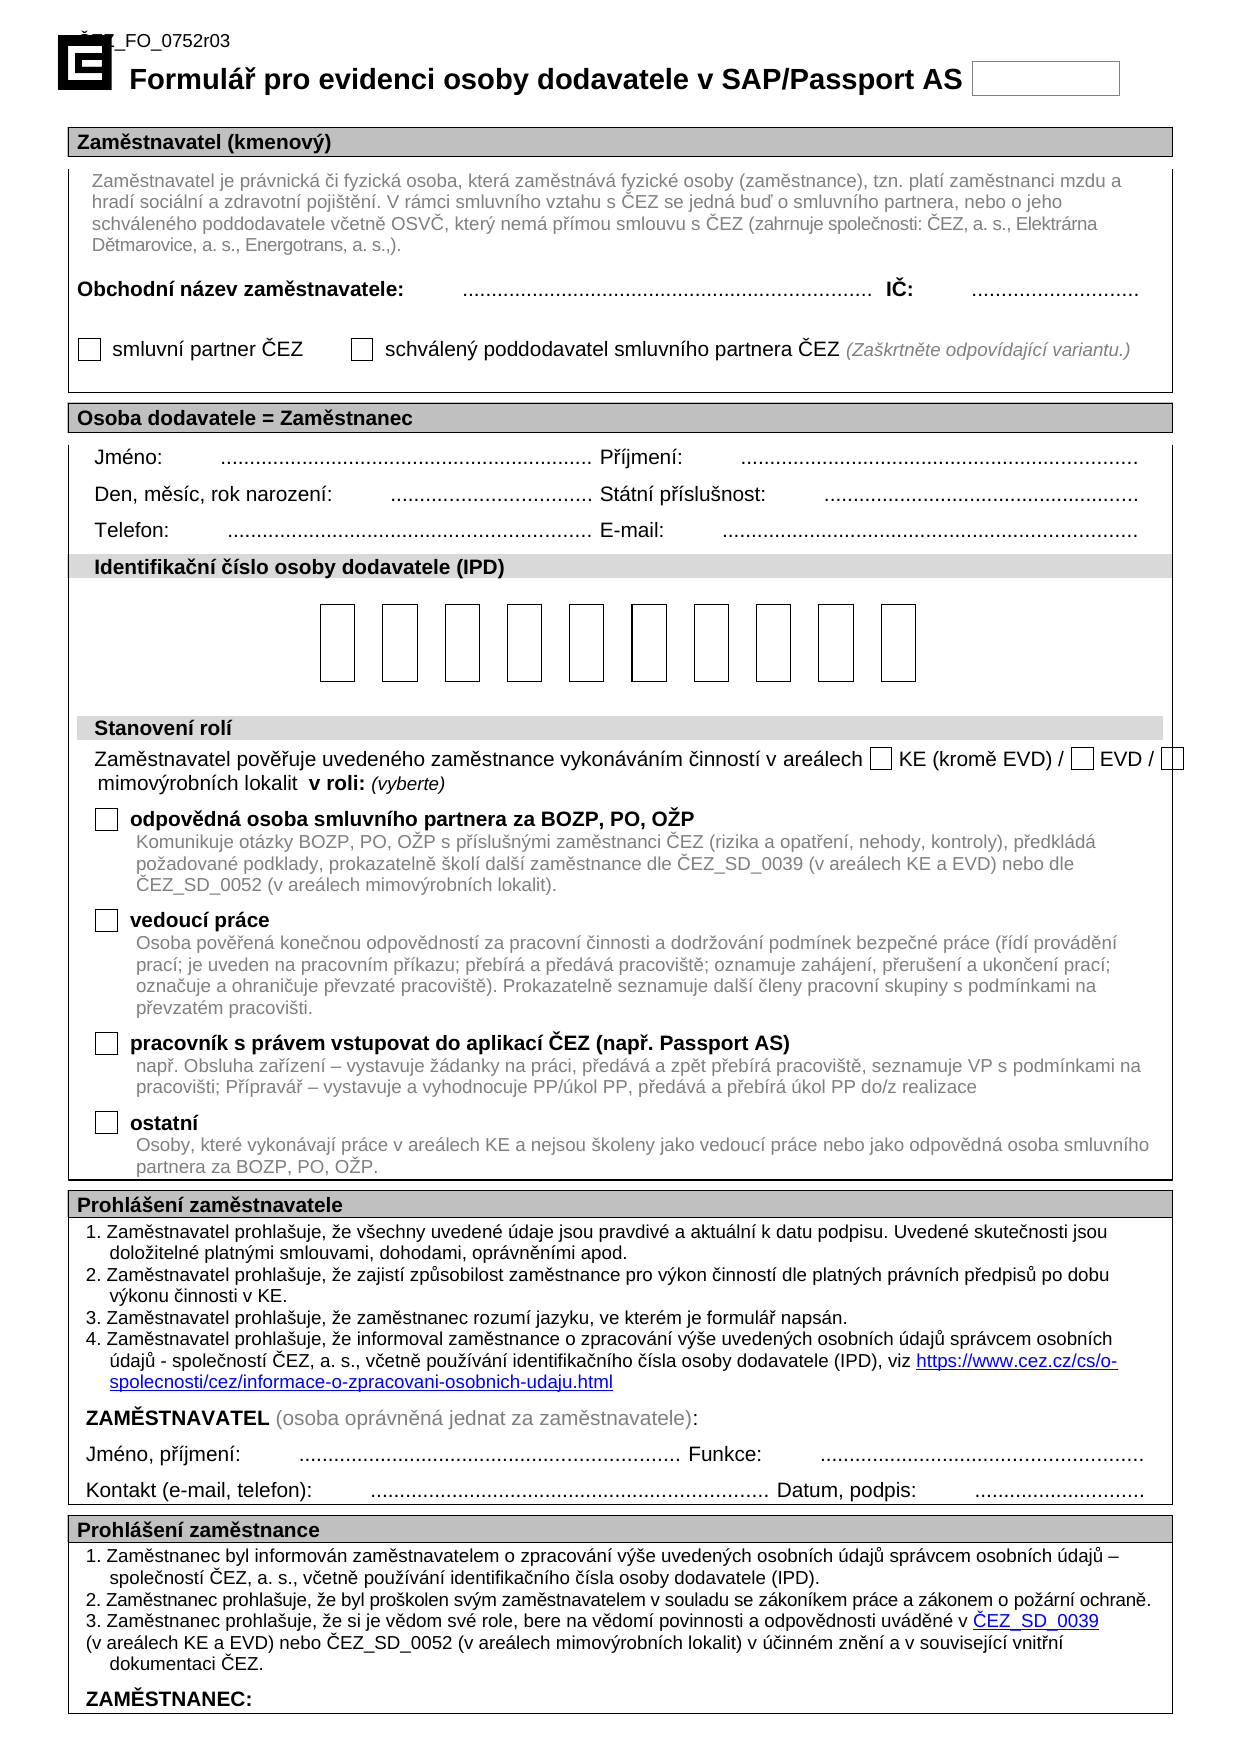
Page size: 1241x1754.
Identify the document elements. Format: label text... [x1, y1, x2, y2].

text Stanovení rolí [77, 716, 1163, 740]
text 2. Zaměstnavatel prohlašuje, že zajistí způsobilost zaměstnance pro výkon činností dle platných právních předpisů po dobu výkonu činnosti v KE. [69, 1260, 1172, 1303]
text 1. Zaměstnanec byl informován zaměstnavatelem o zpracování výše uvedených osobních údajů správcem osobních údajů – společností ČEZ, a. s., včetně používání identifikačního čísla osoby dodavatele (IPD). [69, 1543, 1172, 1585]
text ostatní [69, 1110, 1172, 1134]
text ZAMĚSTNAVATEL (osoba oprávněná jednat za zaměstnavatele): [69, 1402, 1172, 1429]
text Osoby, které vykonávají práce v areálech KE a nejsou školeny jako vedoucí práce nebo jako odpovědná osoba smluvního partnera za BOZP, PO, OŽP. [69, 1134, 1172, 1179]
text Komunikuje otázky BOZP, PO, OŽP s příslušnými zaměstnanci ČEZ (rizika a opatření, nehody, kontroly), předkládá požadované podklady, prokazatelně školí další zaměstnance dle ČEZ_SD_0039 (v areálech KE a EVD) nebo dle ČEZ_SD_0052 (v areálech mimovýrobních lokalit). [77, 831, 1163, 896]
text 3. Zaměstnanec prohlašuje, že si je vědom své role, bere na vědomí povinnosti a odpovědnosti uváděné v ČEZ_SD_0039 [69, 1607, 1172, 1628]
text 2. Zaměstnanec prohlašuje, že byl proškolen svým zaměstnavatelem v souladu se zákoníkem práce a zákonem o požární ochraně. [69, 1585, 1172, 1607]
text odpovědná osoba smluvního partnera za BOZP, PO, OŽP [69, 807, 1172, 831]
text pracovník s právem vstupovat do aplikací ČEZ (např. Passport AS) [69, 1031, 1172, 1055]
text 4. Zaměstnavatel prohlašuje, že informoval zaměstnance o zpracování výše uvedených osobních údajů správcem osobních údajů - společností ČEZ, a. s., včetně používání identifikačního čísla osoby dodavatele (IPD), viz https://www.cez.cz/cs/o-spolecnosti/cez/informace-o-zpracovani-osobnich-udaju.html [69, 1325, 1172, 1393]
text smluvní partner ČEZ schválený poddodavatel smluvního partnera ČEZ (Zaškrtněte odpovídající variantu.) [69, 337, 1172, 361]
text Obchodní název zaměstnavatele: IČ: [69, 276, 1172, 300]
text ZAMĚSTNANEC: [69, 1684, 1172, 1713]
text 1. Zaměstnavatel prohlašuje, že všechny uvedené údaje jsou pravdivé a aktuální k datu podpisu. Uvedené skutečnosti jsou doložitelné platnými smlouvami, dohodami, oprávněními apod. [69, 1218, 1172, 1260]
picture [57, 35, 112, 90]
text vedoucí práce [69, 908, 1172, 932]
text Prohlášení zaměstnance [69, 1516, 1172, 1542]
text (v areálech KE a EVD) nebo ČEZ_SD_0052 (v areálech mimovýrobních lokalit) v účinném znění a v související vnitřní dokumentaci ČEZ. [69, 1628, 1172, 1675]
text Zaměstnavatel (kmenový) [69, 128, 1172, 156]
text Formulář pro evidenci osoby dodavatele v SAP/Passport AS xx xx xx [58, 36, 1178, 96]
text 3. Zaměstnavatel prohlašuje, že zaměstnanec rozumí jazyku, ve kterém je formulář napsán. [69, 1303, 1172, 1325]
text Identifikační číslo osoby dodavatele (IPD) [69, 554, 1172, 578]
text Kontakt (e-mail, telefon): Datum, podpis: [69, 1475, 1172, 1504]
text Osoba pověřená konečnou odpovědností za pracovní činnosti a dodržování podmínek bezpečné práce (řídí provádění prací; je uveden na pracovním příkazu; přebírá a předává pracoviště; oznamuje zahájení, přerušení a ukončení prací; označuje a ohraničuje převzaté pracoviště). Prokazatelně seznamuje další členy pracovní skupiny s podmínkami na převzatém pracovišti. [77, 932, 1163, 1018]
text Jméno: Příjmení: [69, 445, 1172, 469]
text Osoba dodavatele = Zaměstnanec [69, 404, 1172, 432]
text Zaměstnavatel je právnická či fyzická osoba, která zaměstnává fyzické osoby (zaměstnance), tzn. platí zaměstnanci mzdu a hradí sociální a zdravotní pojištění. V rámci smluvního vztahu s ČEZ se jedná buď o smluvního partnera, nebo o jeho schváleného poddodavatele včetně OSVČ, který nemá přímou smlouvu s ČEZ (zahrnuje společnosti: ČEZ, a. s., Elektrárna Dětmarovice, a. s., Energotrans, a. s.,). [69, 169, 1172, 256]
text Prohlášení zaměstnavatele [69, 1191, 1172, 1217]
text Jméno, příjmení: Funkce: [69, 1439, 1172, 1466]
text např. Obsluha zařízení – vystavuje žádanky na práci, předává a zpět přebírá pracoviště, seznamuje VP s podmínkami na pracovišti; Přípravář – vystavuje a vyhodnocuje PP/úkol PP, předává a přebírá úkol PP do/z realizace [77, 1055, 1163, 1098]
text Telefon: E-mail: [69, 518, 1172, 542]
text Den, měsíc, rok narození: Státní příslušnost: [69, 482, 1172, 506]
text Zaměstnavatel pověřuje uvedeného zaměstnance vykonáváním činností v areálech KE (kromě EVD) / EVD / mimovýrobních lokalit v roli: (vyberte) [69, 746, 1172, 794]
